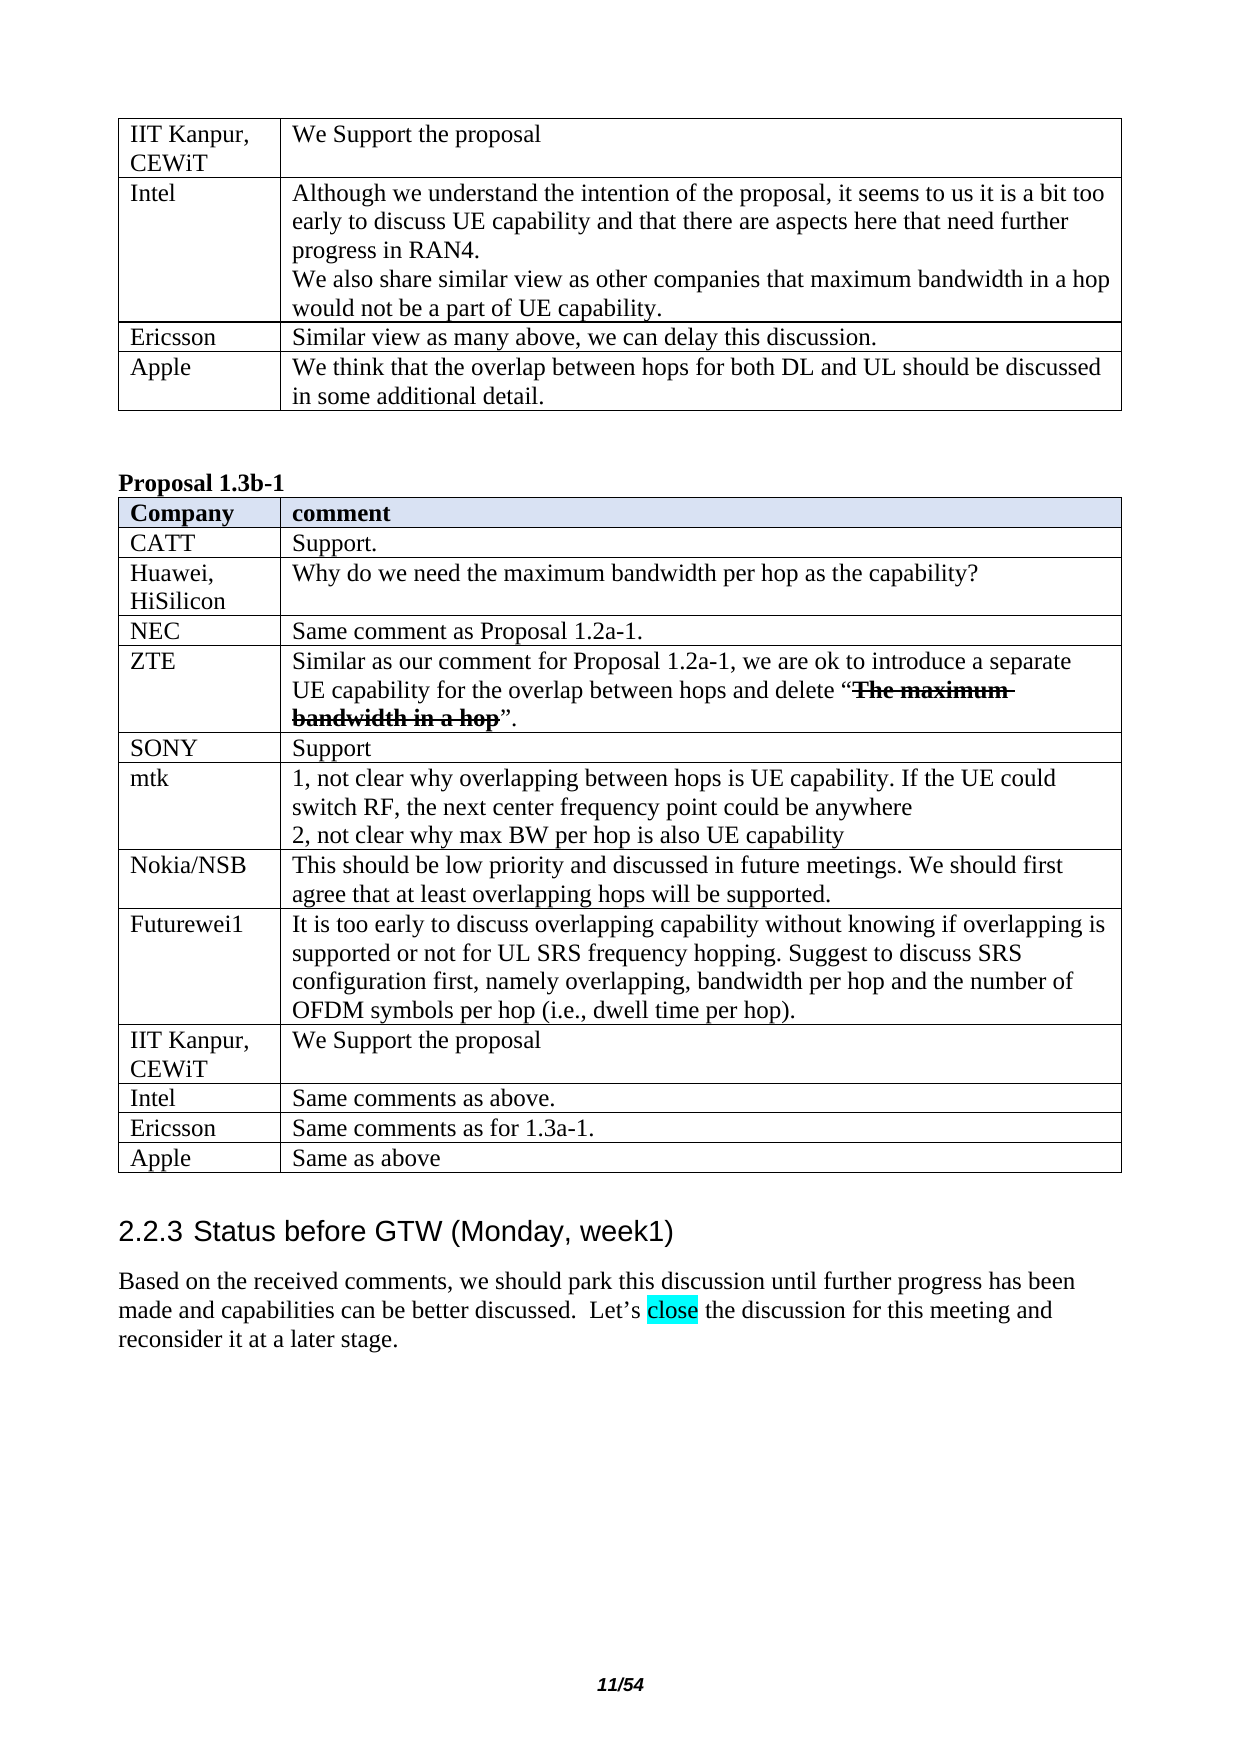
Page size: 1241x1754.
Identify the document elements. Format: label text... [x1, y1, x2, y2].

subtitle Status before GTW (Monday, week1) [118, 1214, 1122, 1248]
table_cell Nokia/NSB [119, 850, 280, 908]
table_cell We Support the proposal [281, 119, 1121, 177]
table_cell CATT [119, 528, 280, 557]
table_cell Same comment as Proposal 1.2a-1. [281, 616, 1121, 645]
table_header comment [281, 498, 1121, 527]
table_cell Intel [119, 1084, 280, 1112]
table_cell SONY [119, 733, 280, 762]
table_cell Huawei, HiSilicon [119, 558, 280, 615]
table_cell NEC [119, 616, 280, 645]
table_cell Same as above [281, 1143, 1121, 1172]
table_cell Same comments as for 1.3a-1. [281, 1113, 1121, 1142]
table_cell Support. [281, 528, 1121, 557]
table_cell We think that the overlap between hops for both DL and UL should be discussed in some additional detail. [281, 352, 1121, 410]
table_cell Intel [119, 178, 280, 321]
text Proposal 1.3b-1 [118, 468, 1122, 497]
table_cell 1, not clear why overlapping between hops is UE capability. If the UE could switch RF, the next center frequency point could be anywhere 2, not clear why max BW per hop is also UE capability [281, 763, 1121, 849]
table_cell ZTE [119, 646, 280, 732]
table_cell Apple [119, 1143, 280, 1172]
table_cell Support [281, 733, 1121, 762]
table_cell Why do we need the maximum bandwidth per hop as the capability? [281, 558, 1121, 615]
table_cell Ericsson [119, 1113, 280, 1142]
table_cell We Support the proposal [281, 1025, 1121, 1082]
table_cell mtk [119, 763, 280, 849]
table_cell Ericsson [119, 323, 280, 351]
table_cell IIT Kanpur, CEWiT [119, 119, 280, 177]
table_cell This should be low priority and discussed in future meetings. We should first agree that at least overlapping hops will be supported. [281, 850, 1121, 908]
table_cell Futurewei1 [119, 909, 280, 1024]
table_cell Same comments as above. [281, 1084, 1121, 1112]
table_header Company [119, 498, 280, 527]
table_cell Similar view as many above, we can delay this discussion. [281, 323, 1121, 351]
table_cell Although we understand the intention of the proposal, it seems to us it is a bit too early to discuss UE capability and that there are aspects here that need further progress in RAN4. We also share similar view as other companies that maximum bandwidth in a hop would not be a part of UE capability. [281, 178, 1121, 321]
table_cell IIT Kanpur, CEWiT [119, 1025, 280, 1082]
text Based on the received comments, we should park this discussion until further progress has been made and capabilities can be better discussed. Let’s close the discussion for this meeting and reconsider it at a later stage. [118, 1266, 1122, 1353]
table_cell Apple [119, 352, 280, 410]
table_cell Similar as our comment for Proposal 1.2a-1, we are ok to introduce a separate UE capability for the overlap between hops and delete “The maximum bandwidth in a hop”. [281, 646, 1121, 732]
table_cell It is too early to discuss overlapping capability without knowing if overlapping is supported or not for UL SRS frequency hopping. Suggest to discuss SRS configuration first, namely overlapping, bandwidth per hop and the number of OFDM symbols per hop (i.e., dwell time per hop). [281, 909, 1121, 1024]
